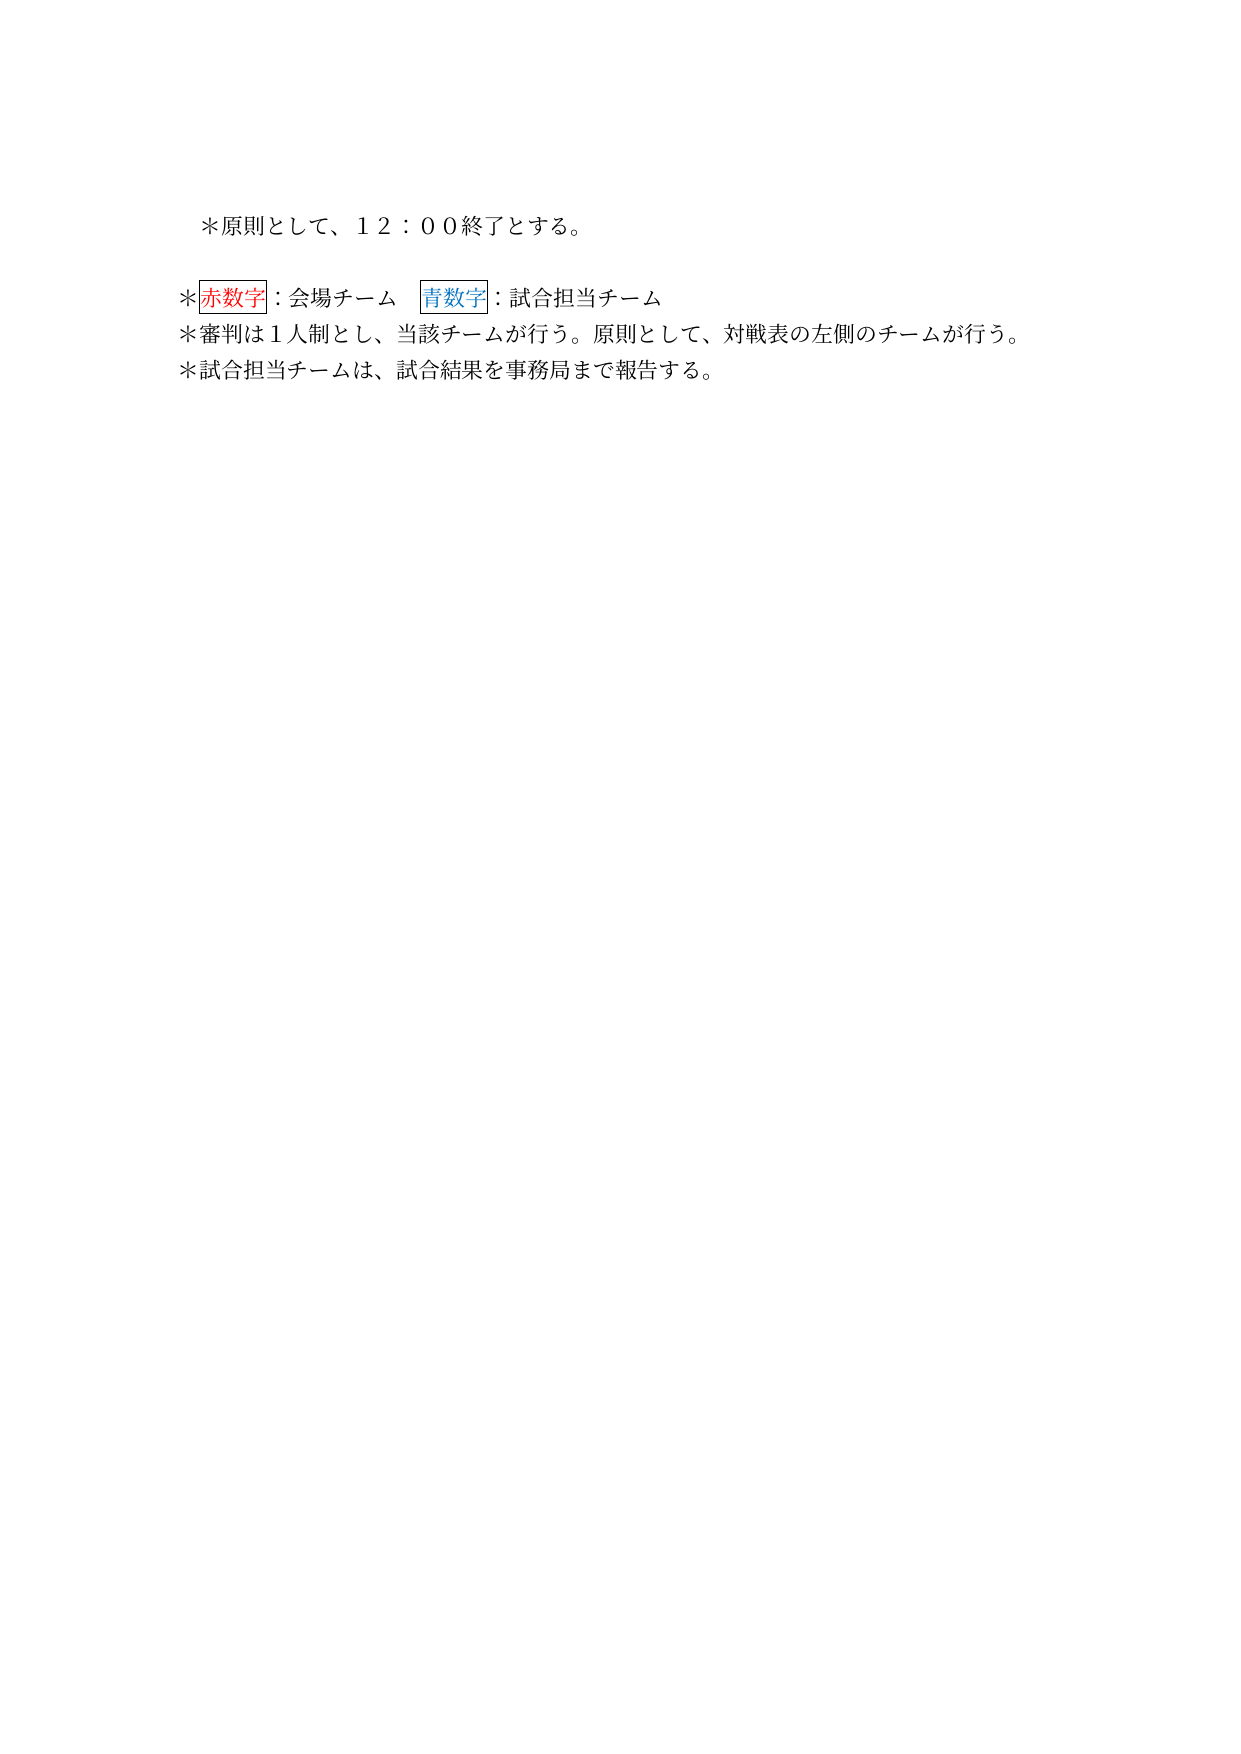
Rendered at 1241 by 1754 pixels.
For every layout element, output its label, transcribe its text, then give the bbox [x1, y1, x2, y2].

text ＊原則として、１２：００終了とする。 [177, 207, 1063, 243]
text ＊赤数字：会場チーム 青数字：試合担当チーム [177, 279, 1063, 315]
text ＊試合担当チームは、試合結果を事務局まで報告する。 [177, 351, 1063, 387]
text ＊審判は１人制とし、当該チームが行う。原則として、対戦表の左側のチームが行う。 [177, 315, 1063, 351]
